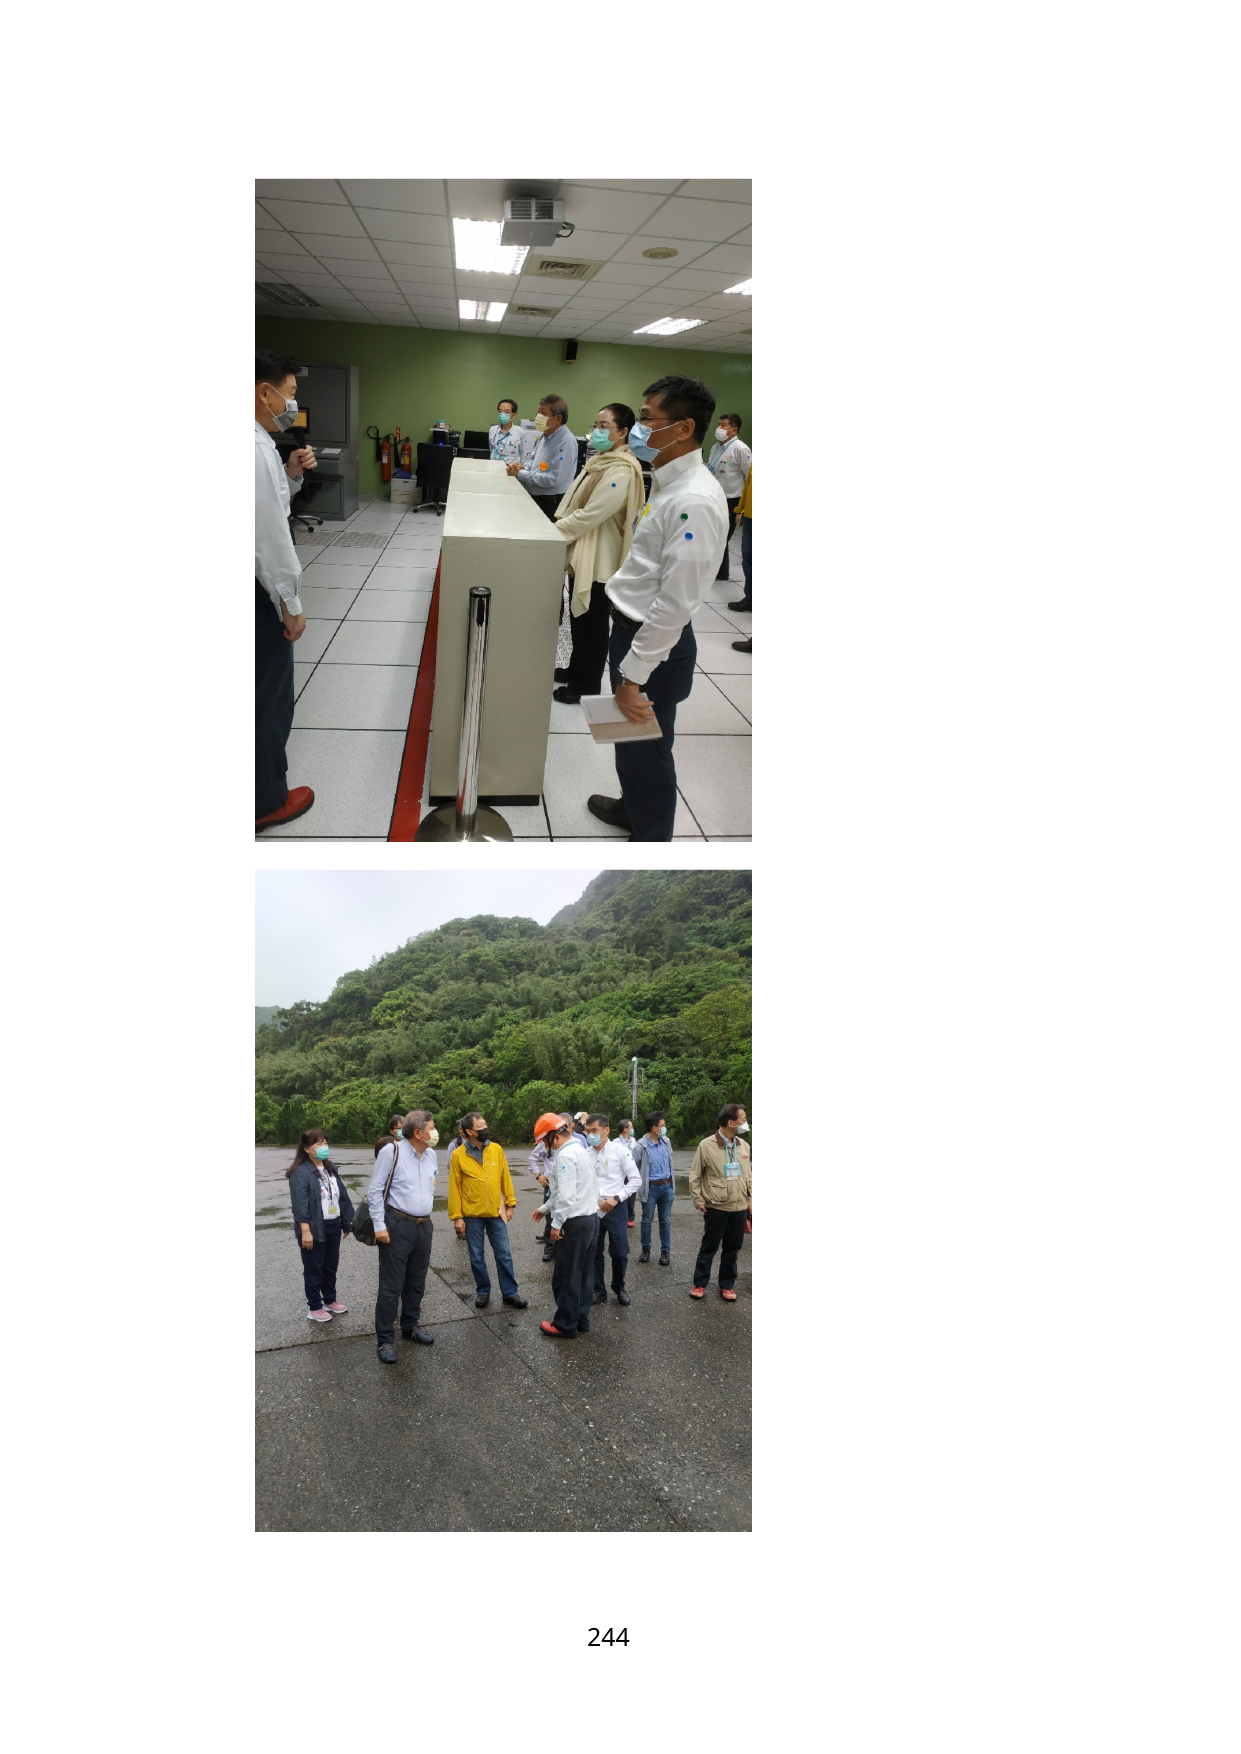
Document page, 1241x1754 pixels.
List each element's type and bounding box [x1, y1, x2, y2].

picture [255, 870, 752, 1531]
picture [255, 179, 752, 841]
